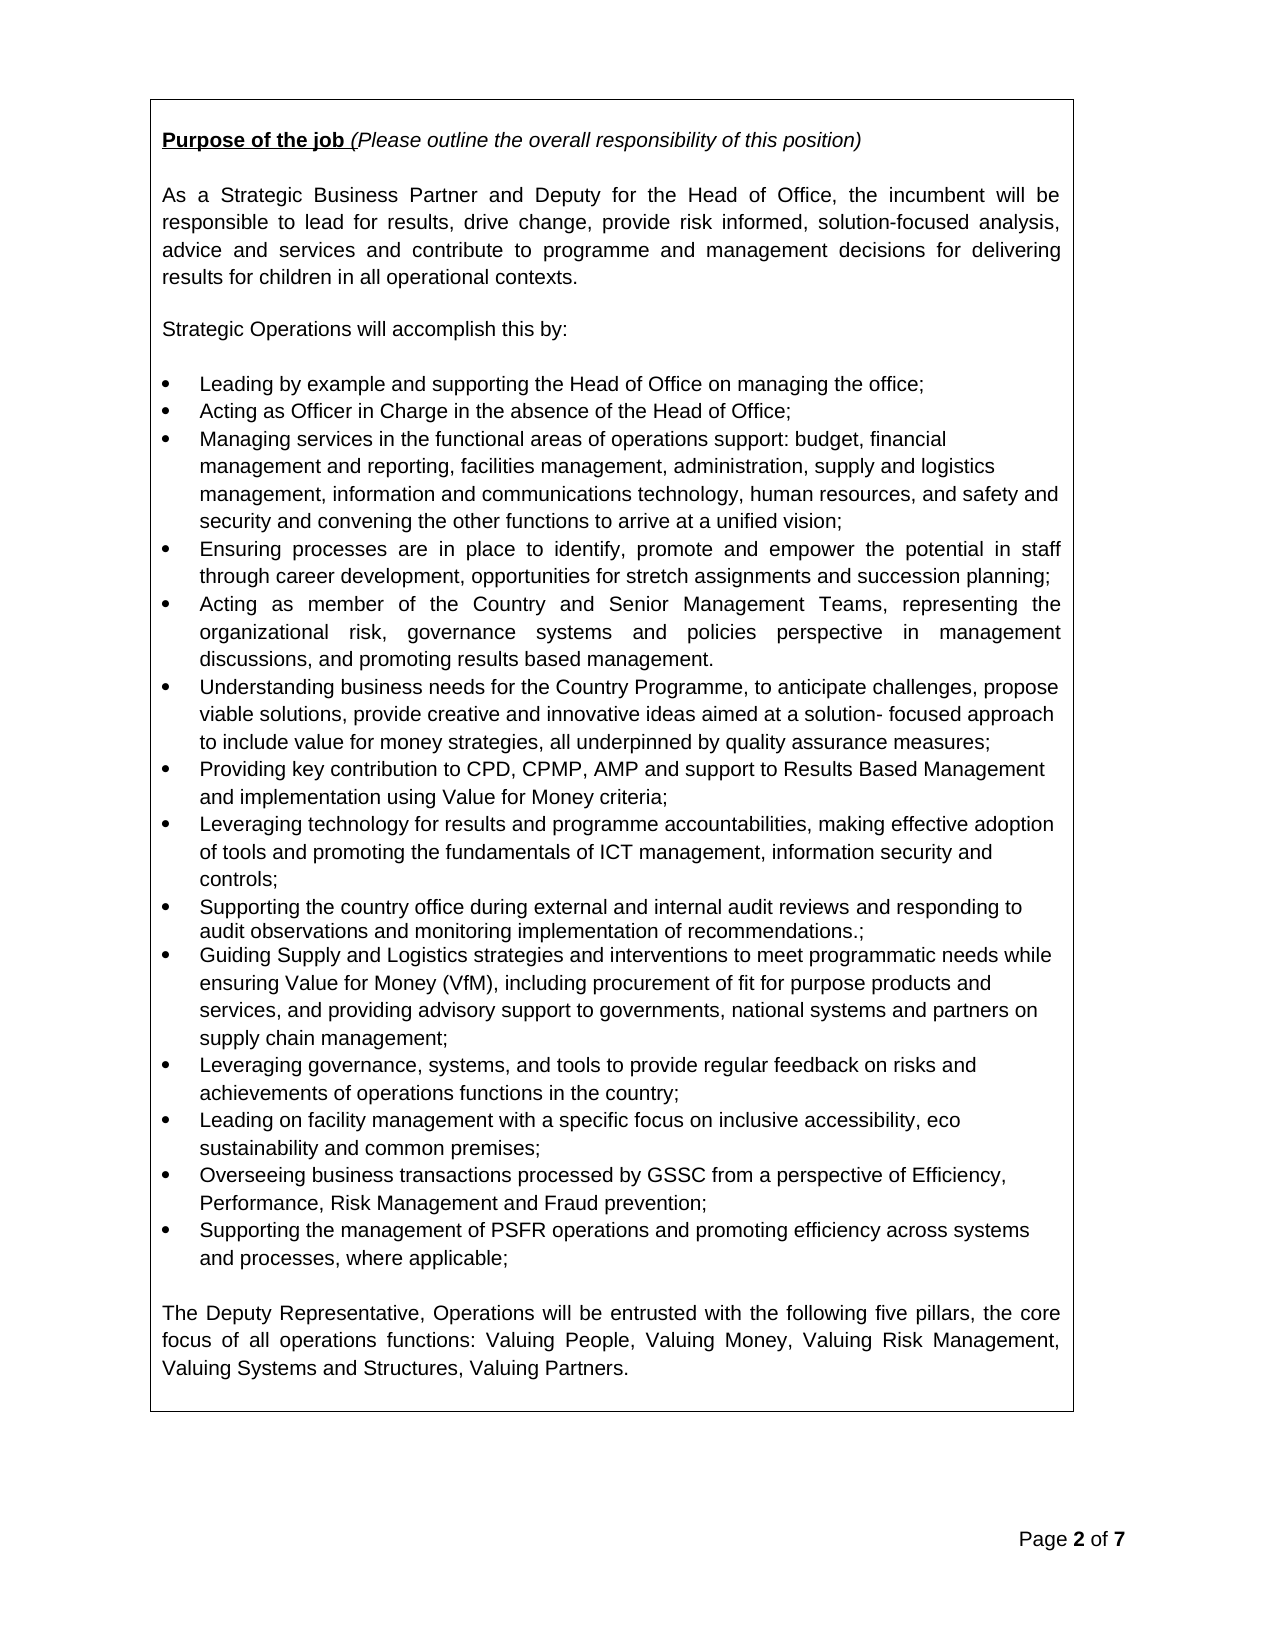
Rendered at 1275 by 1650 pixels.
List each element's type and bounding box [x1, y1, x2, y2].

table_cell [151, 100, 1073, 1411]
